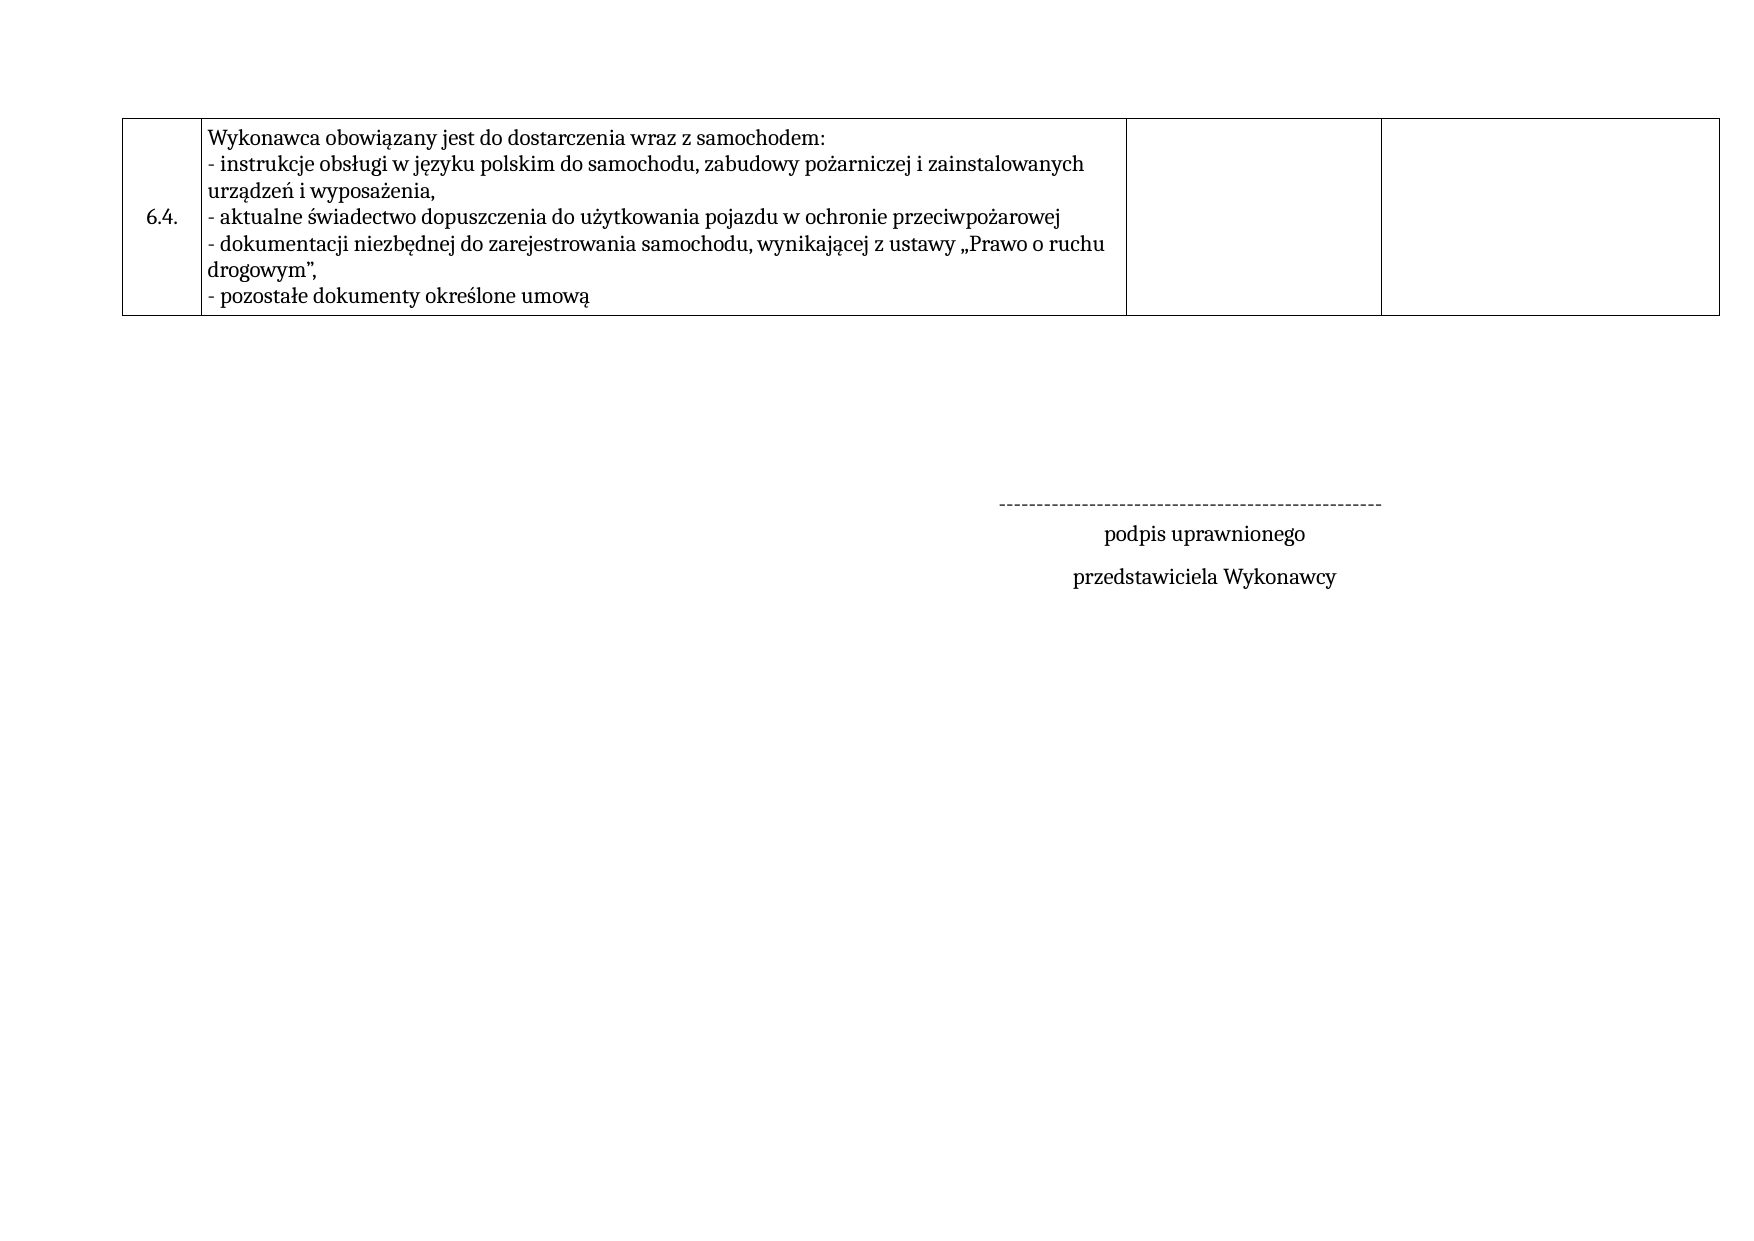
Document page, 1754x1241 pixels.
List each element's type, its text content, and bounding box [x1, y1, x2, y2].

list podpis uprawnionego [708, 521, 1636, 547]
list przedstawiciela Wykonawcy [708, 564, 1636, 590]
table_cell [1127, 119, 1381, 315]
table_cell Wykonawca obowiązany jest do dostarczenia wraz z samochodem: - instrukcje obsługi w języku polskim do samochodu, zabudowy pożarniczej i zainstalowanych urządzeń i wyposażenia, - aktualne świadectwo dopuszczenia do użytkowania pojazdu w ochronie przeciwpożarowej - dokumentacji niezbędnej do zarejestrowania samochodu, wynikającej z ustawy „Prawo o ruchu drogowym”, - pozostałe dokumenty określone umową [202, 119, 1126, 315]
table_cell 6.4. [123, 119, 201, 315]
list --------------------------------------------------- [708, 490, 1636, 517]
table_cell [1382, 119, 1719, 315]
